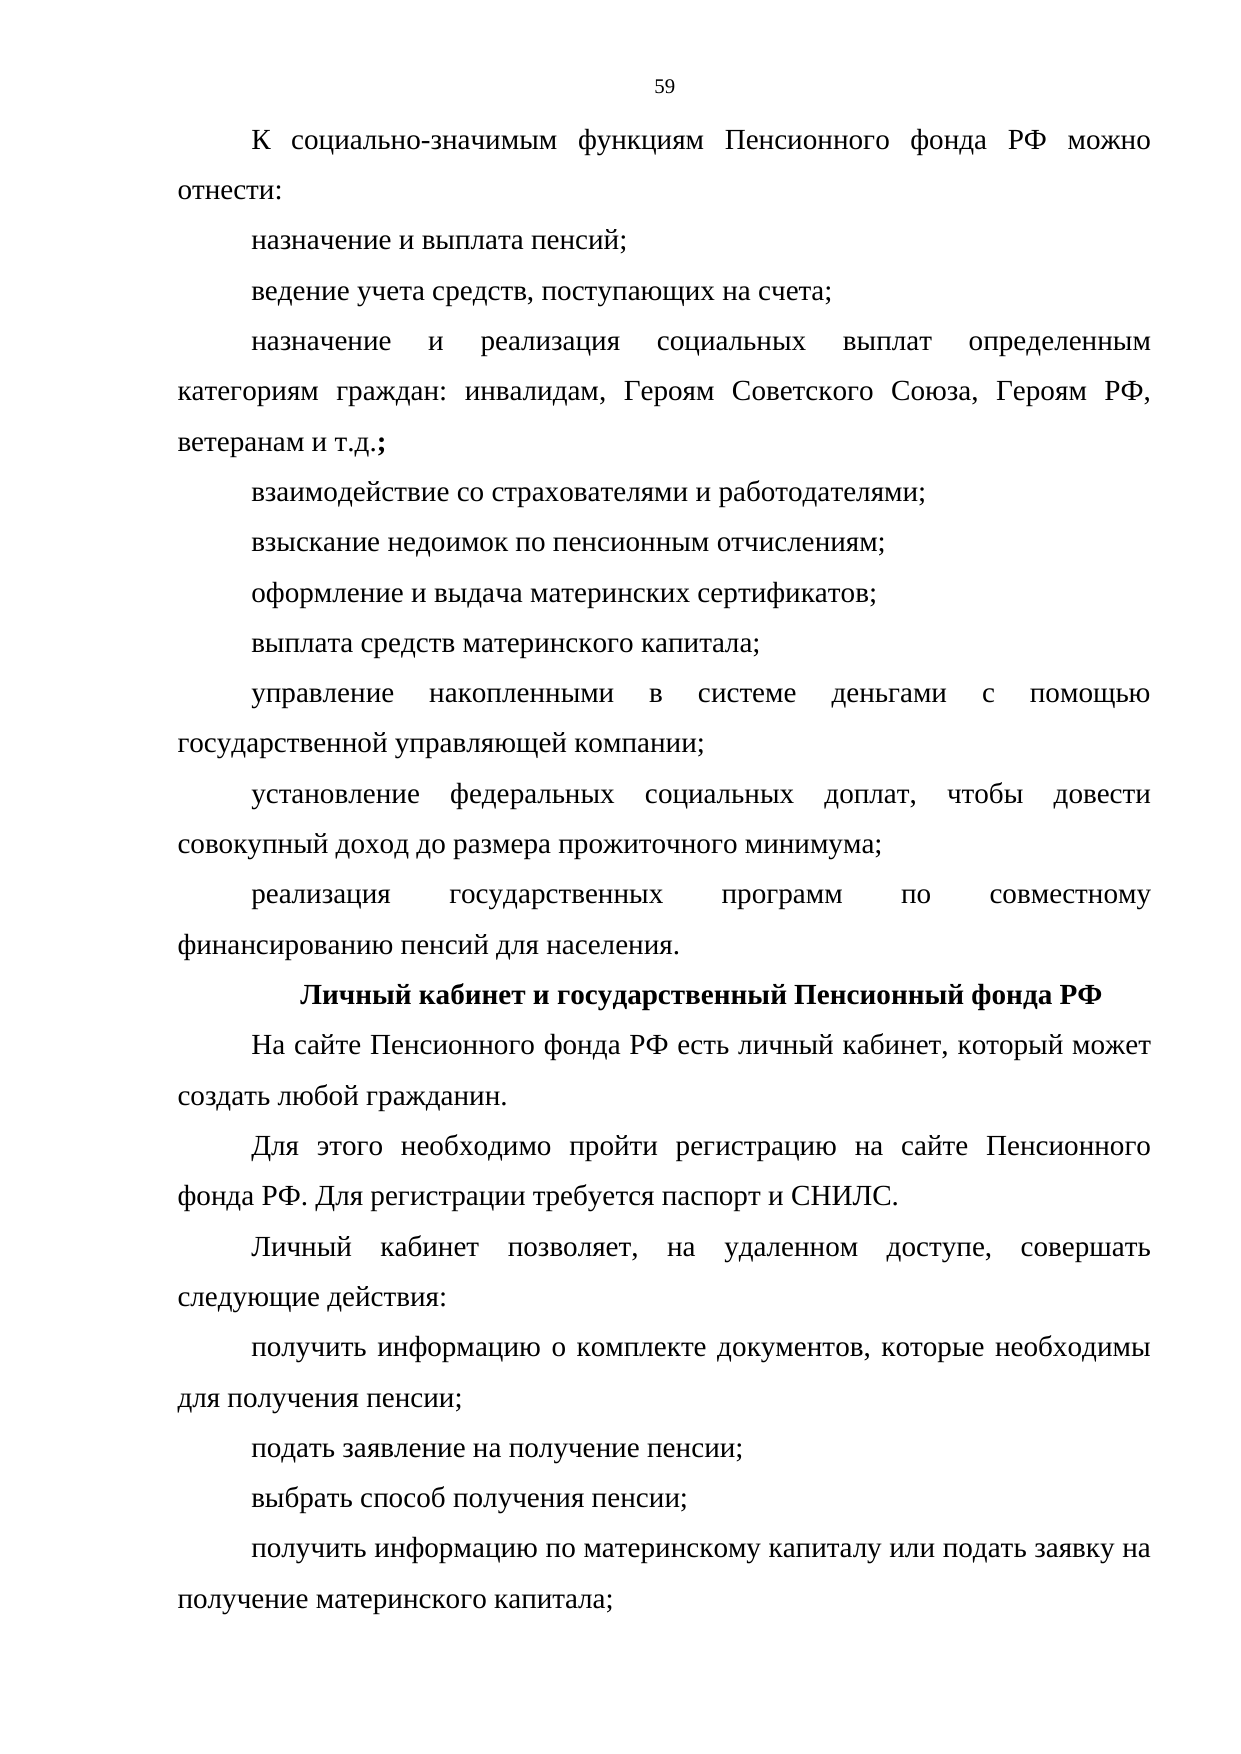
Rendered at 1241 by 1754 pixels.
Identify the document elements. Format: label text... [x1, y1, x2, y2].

text ведение учета средств, поступающих на счета; [177, 273, 1152, 306]
text оформление и выдача материнских сертификатов; [177, 575, 1152, 608]
text реализация государственных программ по совместному финансированию пенсий для населения. [177, 877, 1152, 960]
text назначение и реализация социальных выплат определенным категориям граждан: инвалидам, Героям Советского Союза, Героям РФ, ветеранам и т.д.; [177, 323, 1152, 457]
text установление федеральных социальных доплат, чтобы довести совокупный доход до размера прожиточного минимума; [177, 776, 1152, 860]
text На сайте Пенсионного фонда РФ есть личный кабинет, который может создать любой гражданин. [177, 1027, 1152, 1111]
text управление накопленными в системе деньгами с помощью государственной управляющей компании; [177, 675, 1152, 759]
text взаимодействие со страхователями и работодателями; [177, 474, 1152, 508]
text получить информацию по материнскому капиталу или подать заявку на получение материнского капитала; [177, 1531, 1152, 1614]
text назначение и выплата пенсий; [177, 222, 1152, 256]
text К социально-значимым функциям Пенсионного фонда РФ можно отнести: [177, 122, 1152, 206]
text Личный кабинет и государственный Пенсионный фонда РФ [177, 977, 1152, 1011]
text взыскание недоимок по пенсионным отчислениям; [177, 524, 1152, 558]
text выплата средств материнского капитала; [177, 625, 1152, 658]
text подать заявление на получение пенсии; [177, 1430, 1152, 1463]
text Для этого необходимо пройти регистрацию на сайте Пенсионного фонда РФ. Для регистрации требуется паспорт и СНИЛС. [177, 1128, 1152, 1212]
text Личный кабинет позволяет, на удаленном доступе, совершать следующие действия: [177, 1229, 1152, 1313]
text получить информацию о комплекте документов, которые необходимы для получения пенсии; [177, 1329, 1152, 1413]
text выбрать способ получения пенсии; [177, 1480, 1152, 1514]
